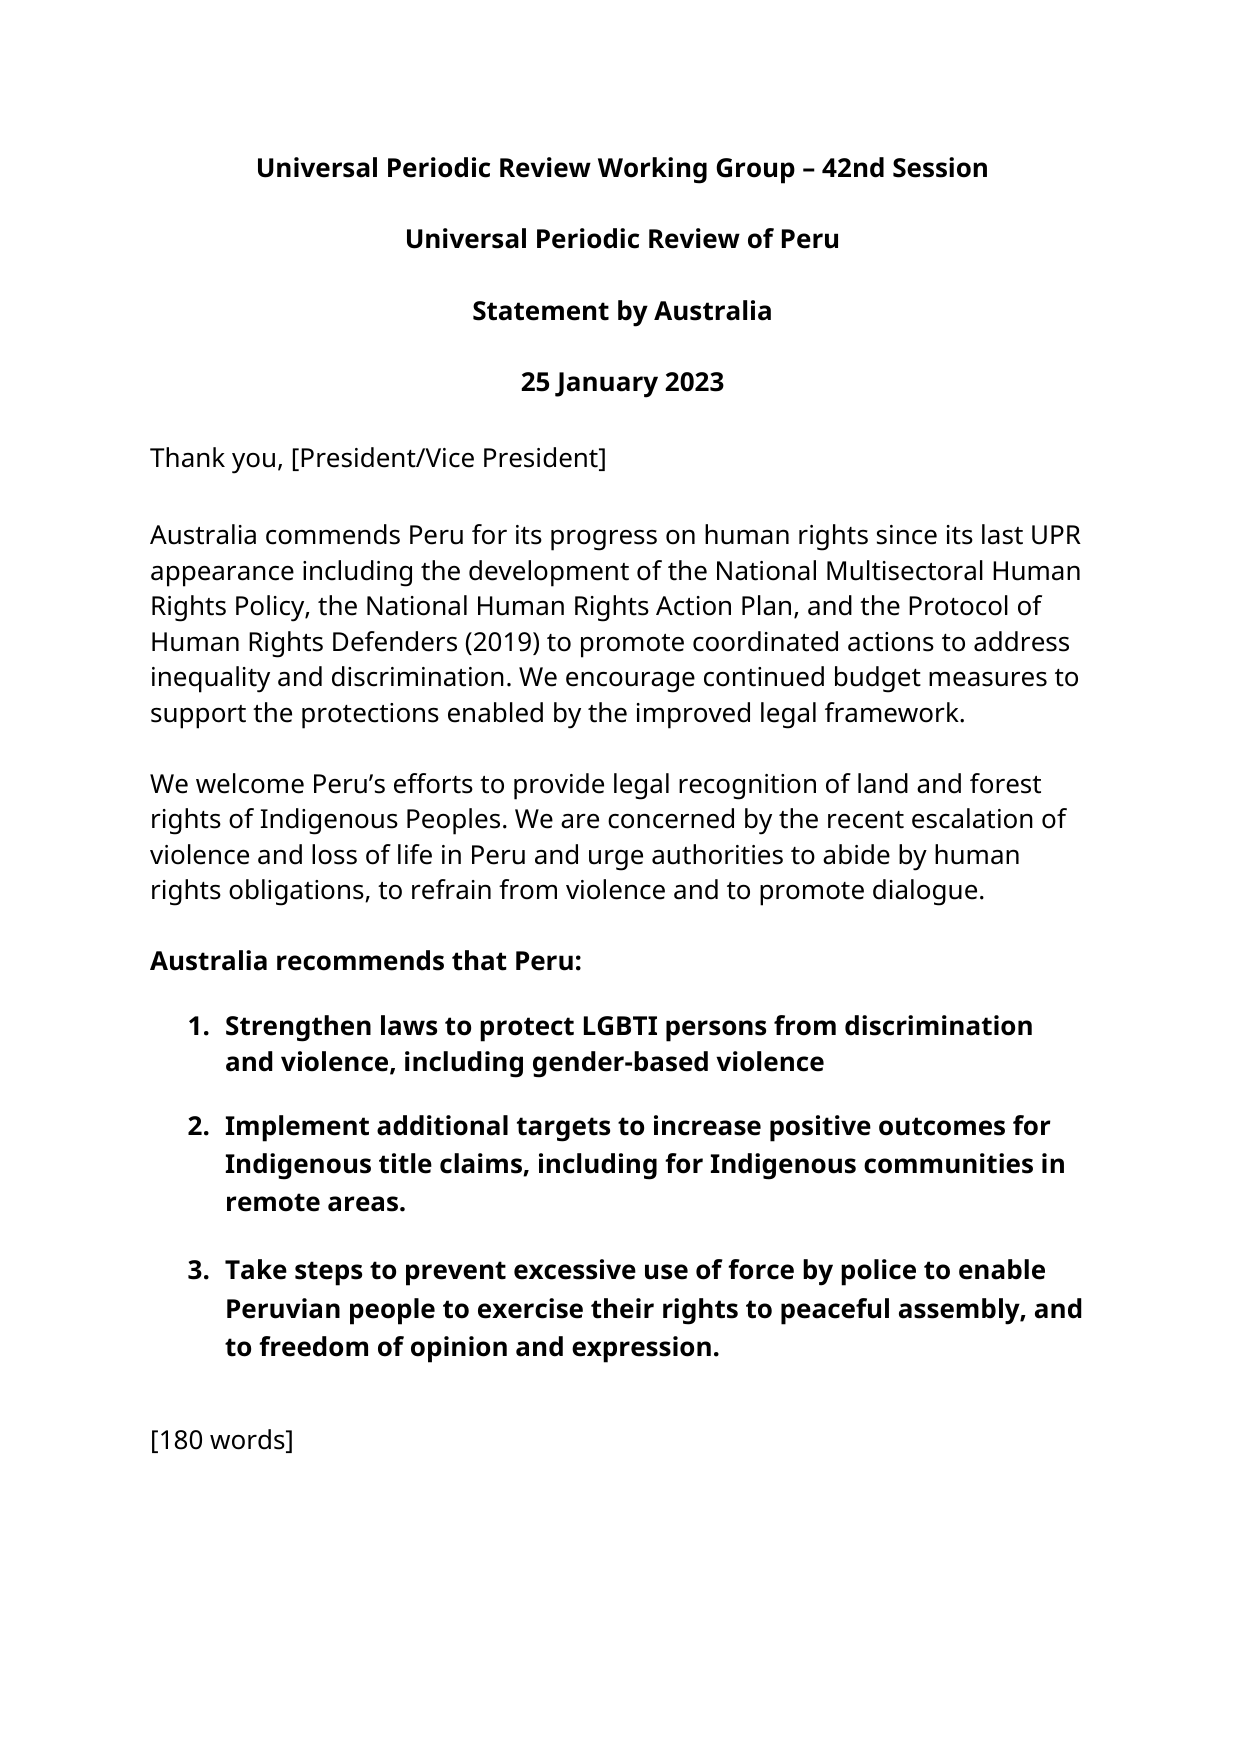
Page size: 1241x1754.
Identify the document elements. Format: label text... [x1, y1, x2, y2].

text [180 words] [150, 1422, 1095, 1457]
text We welcome Peru’s efforts to provide legal recognition of land and forest rights of Indigenous Peoples. We are concerned by the recent escalation of violence and loss of life in Peru and urge authorities to abide by human rights obligations, to refrain from violence and to promote dialogue. [150, 765, 1090, 907]
text 25 January 2023 [150, 363, 1095, 399]
text Australia commends Peru for its progress on human rights since its last UPR appearance including the development of the National Multisectoral Human Rights Policy, the National Human Rights Action Plan, and the Protocol of Human Rights Defenders (2019) to promote coordinated actions to address inequality and discrimination. We encourage continued budget measures to support the protections enabled by the improved legal framework. [150, 517, 1090, 730]
list Implement additional targets to increase positive outcomes for Indigenous title claims, including for Indigenous communities in remote areas. [187, 1107, 1090, 1250]
list Take steps to prevent excessive use of force by police to enable Peruvian people to exercise their rights to peaceful assembly, and to freedom of opinion and expression. [187, 1252, 1090, 1364]
text Statement by Australia [150, 292, 1095, 328]
text Australia recommends that Peru: [150, 943, 1090, 978]
text Thank you, [President/Vice President] [150, 440, 1095, 475]
list Strengthen laws to protect LGBTI persons from discrimination and violence, including gender-based violence [187, 1008, 1090, 1107]
text Universal Periodic Review of Peru [150, 221, 1095, 257]
text Universal Periodic Review Working Group – 42nd Session [150, 150, 1095, 186]
